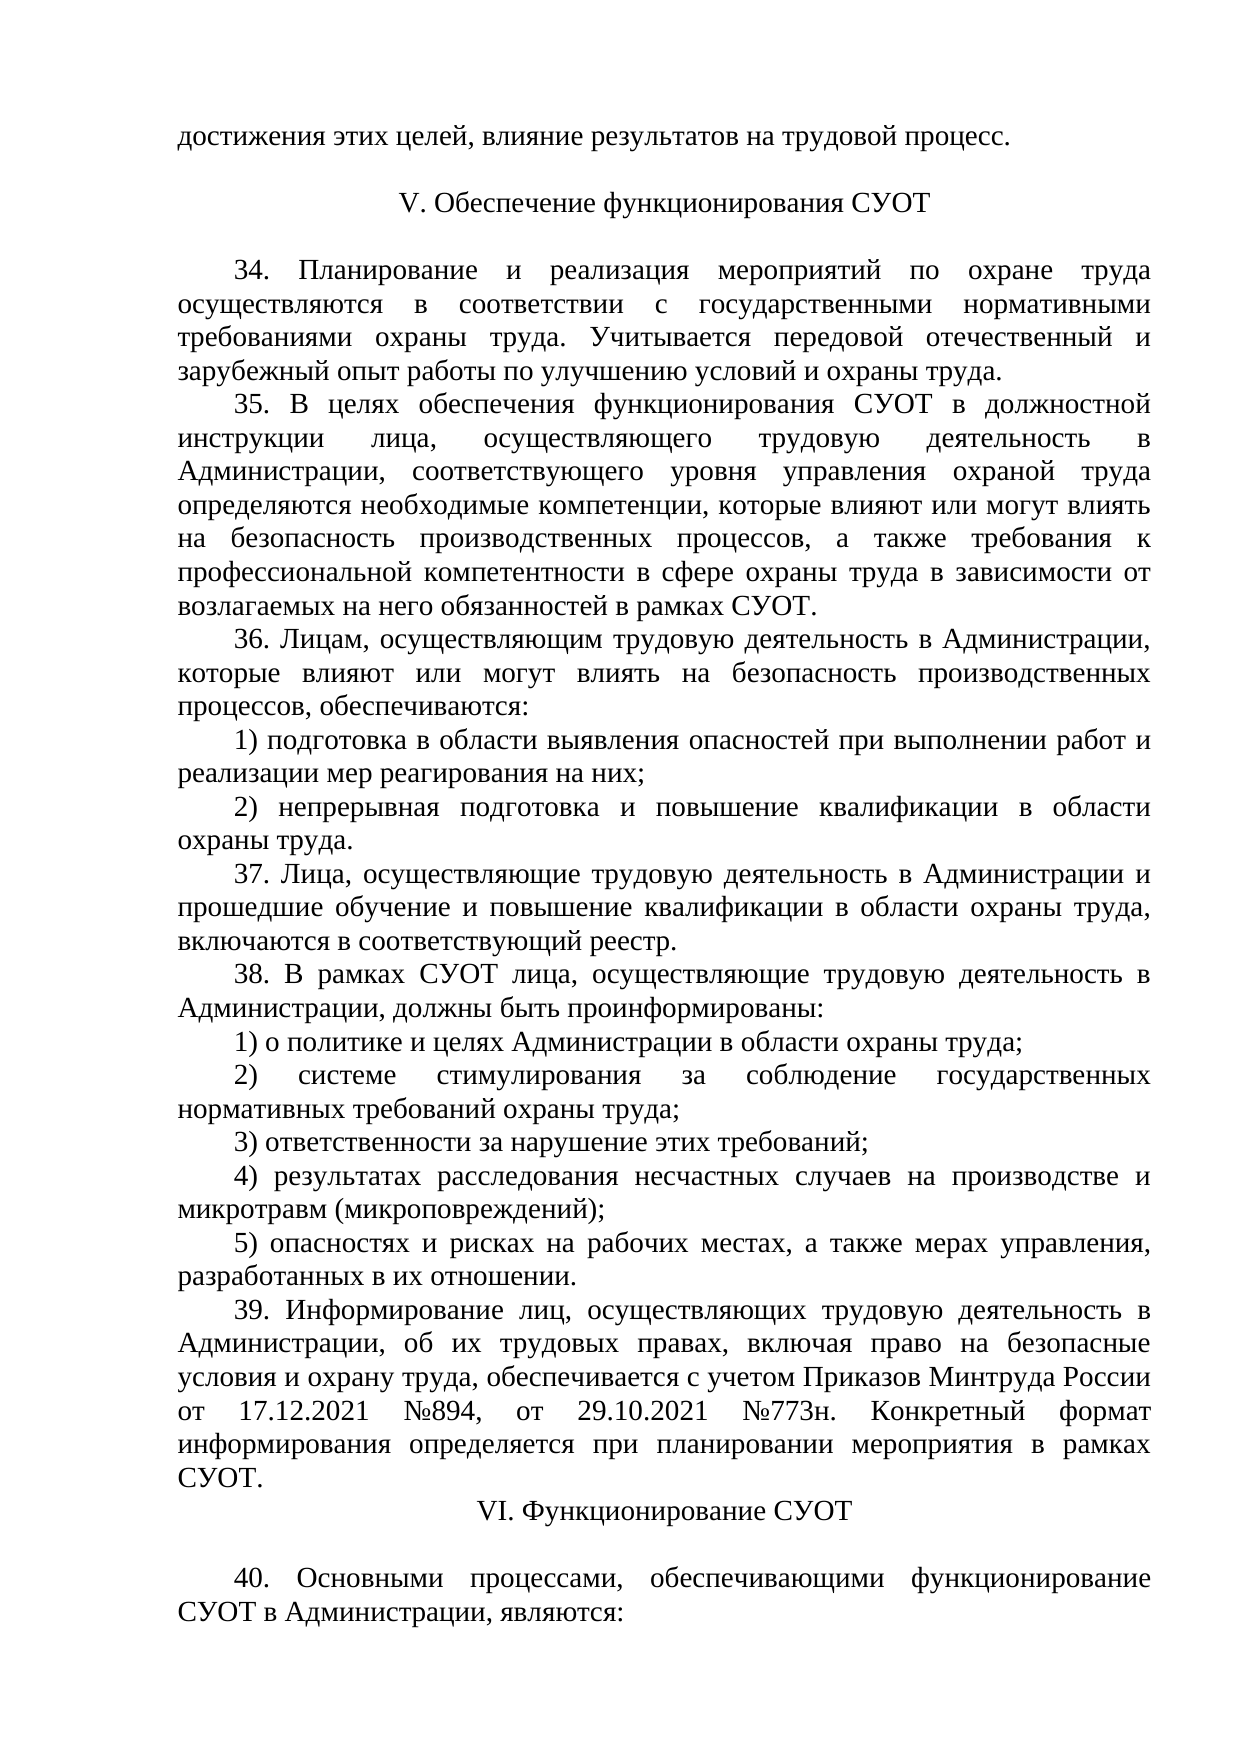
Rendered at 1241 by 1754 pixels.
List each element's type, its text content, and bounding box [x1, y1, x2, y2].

text 5) опасностях и рисках на рабочих местах, а также мерах управления, разработанных в их отношении. [177, 1225, 1152, 1292]
text 37. Лица, осуществляющие трудовую деятельность в Администрации и прошедшие обучение и повышение квалификации в области охраны труда, включаются в соответствующий реестр. [177, 856, 1152, 957]
text 38. В рамках СУОТ лица, осуществляющие трудовую деятельность в Администрации, должны быть проинформированы: [177, 957, 1152, 1024]
text 40. Основными процессами, обеспечивающими функционирование СУОТ в Администрации, являются: [177, 1560, 1152, 1627]
text 36. Лицам, осуществляющим трудовую деятельность в Администрации, которые влияют или могут влиять на безопасность производственных процессов, обеспечиваются: [177, 621, 1152, 722]
text 35. В целях обеспечения функционирования СУОТ в должностной инструкции лица, осуществляющего трудовую деятельность в Администрации, соответствующего уровня управления охраной труда определяются необходимые компетенции, которые влияют или могут влиять на безопасность производственных процессов, а также требования к профессиональной компетентности в сфере охраны труда в зависимости от возлагаемых на него обязанностей в рамках СУОТ. [177, 386, 1152, 621]
text 34. Планирование и реализация мероприятий по охране труда осуществляются в соответствии с государственными нормативными требованиями охраны труда. Учитывается передовой отечественный и зарубежный опыт работы по улучшению условий и охраны труда. [177, 252, 1152, 386]
text 3) ответственности за нарушение этих требований; [177, 1124, 1152, 1158]
text 1) о политике и целях Администрации в области охраны труда; [177, 1024, 1152, 1057]
text 2) системе стимулирования за соблюдение государственных нормативных требований охраны труда; [177, 1057, 1152, 1124]
text VI. Функционирование СУОТ [177, 1493, 1152, 1527]
text 1) подготовка в области выявления опасностей при выполнении работ и реализации мер реагирования на них; [177, 722, 1152, 789]
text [177, 118, 1152, 152]
text 2) непрерывная подготовка и повышение квалификации в области охраны труда. [177, 789, 1152, 856]
text V. Обеспечение функционирования СУОТ [177, 185, 1152, 219]
text 39. Информирование лиц, осуществляющих трудовую деятельность в Администрации, об их трудовых правах, включая право на безопасные условия и охрану труда, обеспечивается с учетом Приказов Минтруда России от 17.12.2021 №894, от 29.10.2021 №773н. Конкретный формат информирования определяется при планировании мероприятия в рамках СУОТ. [177, 1292, 1152, 1493]
text 4) результатах расследования несчастных случаев на производстве и микротравм (микроповреждений); [177, 1158, 1152, 1225]
